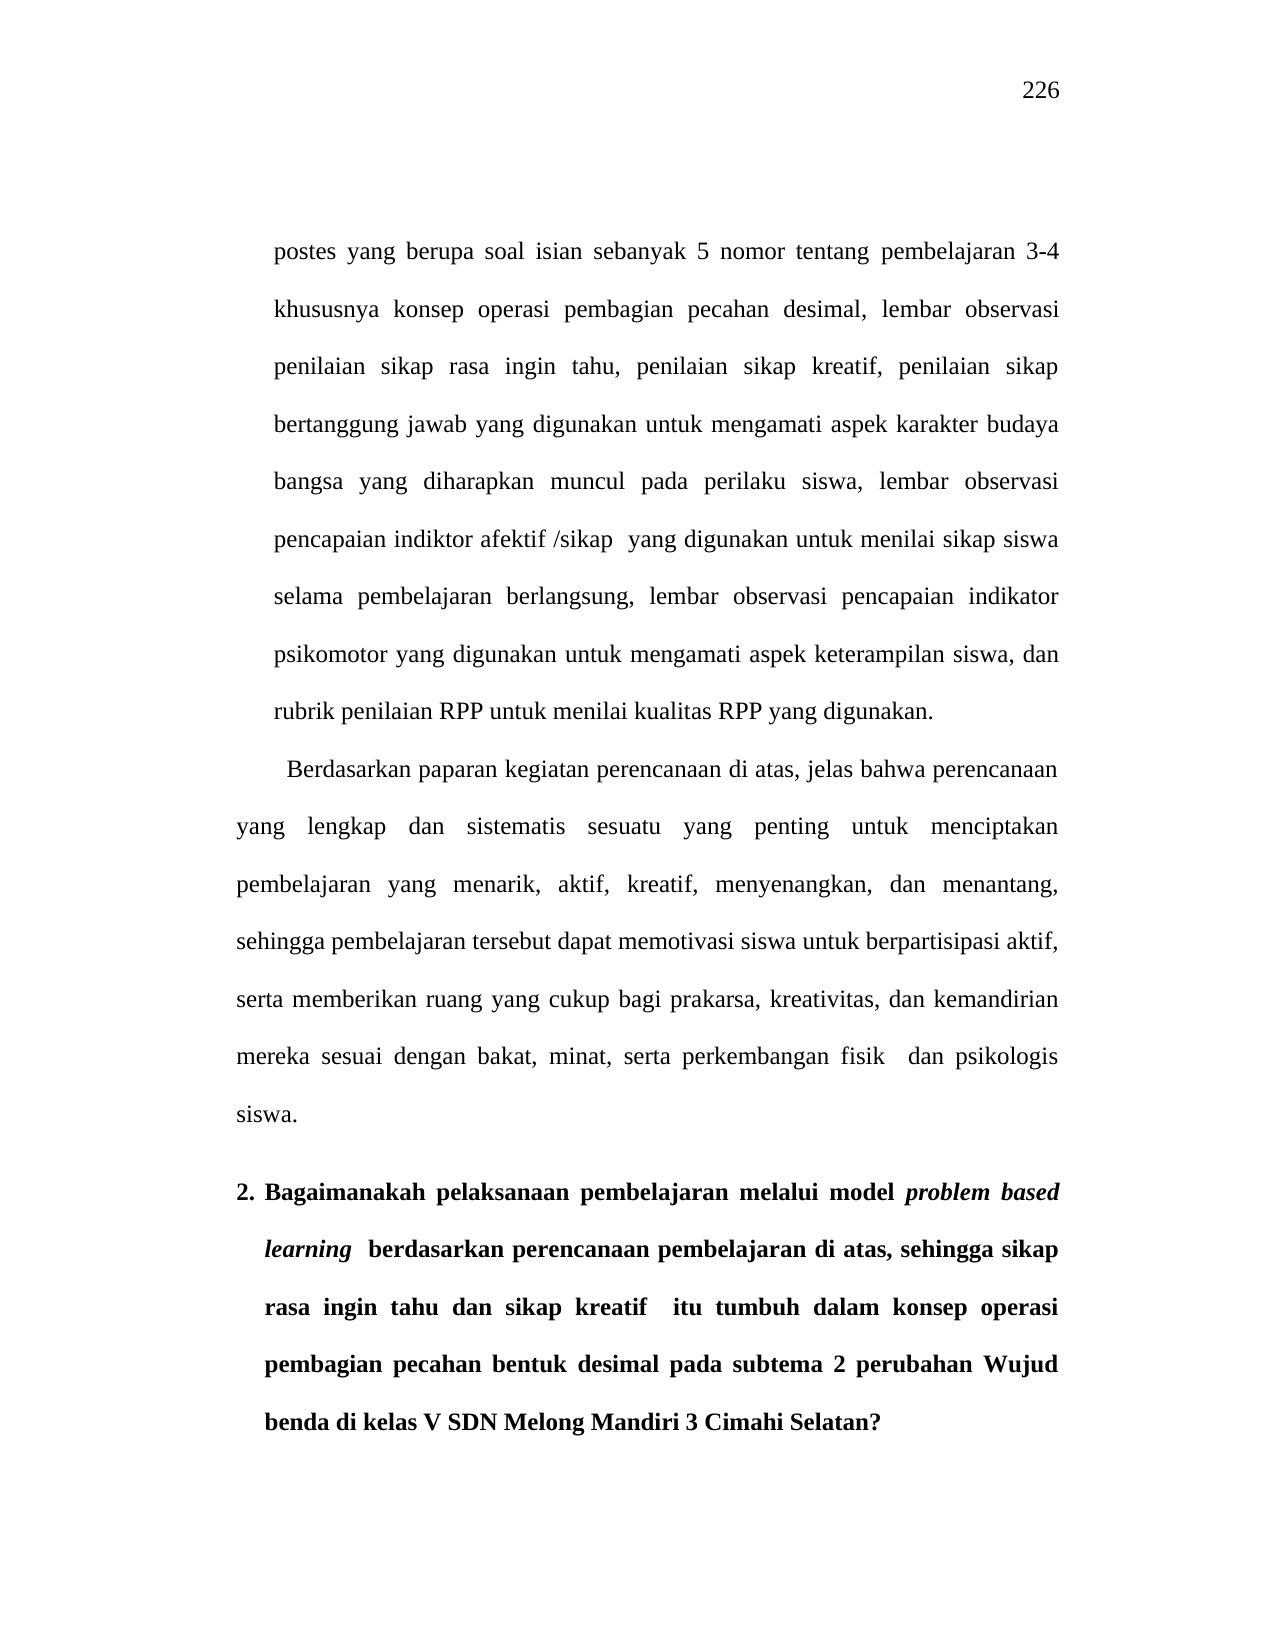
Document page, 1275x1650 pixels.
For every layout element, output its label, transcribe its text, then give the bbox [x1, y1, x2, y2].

text Berdasarkan paparan kegiatan perencanaan di atas, jelas bahwa perencanaan yang lengkap dan sistematis sesuatu yang penting untuk menciptakan pembelajaran yang menarik, aktif, kreatif, menyenangkan, dan menantang, sehingga pembelajaran tersebut dapat memotivasi siswa untuk berpartisipasi aktif, serta memberikan ruang yang cukup bagi prakarsa, kreativitas, dan kemandirian mereka sesuai dengan bakat, minat, serta perkembangan fisik dan psikologis siswa. [236, 754, 1059, 1127]
list Bagaimanakah pelaksanaan pembelajaran melalui model problem based learning berdasarkan perencanaan pembelajaran di atas, sehingga sikap rasa ingin tahu dan sikap kreatif itu tumbuh dalam konsep operasi pembagian pecahan bentuk desimal pada subtema 2 perubahan Wujud benda di kelas V SDN Melong Mandiri 3 Cimahi Selatan? [236, 1177, 1059, 1436]
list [236, 236, 1059, 725]
